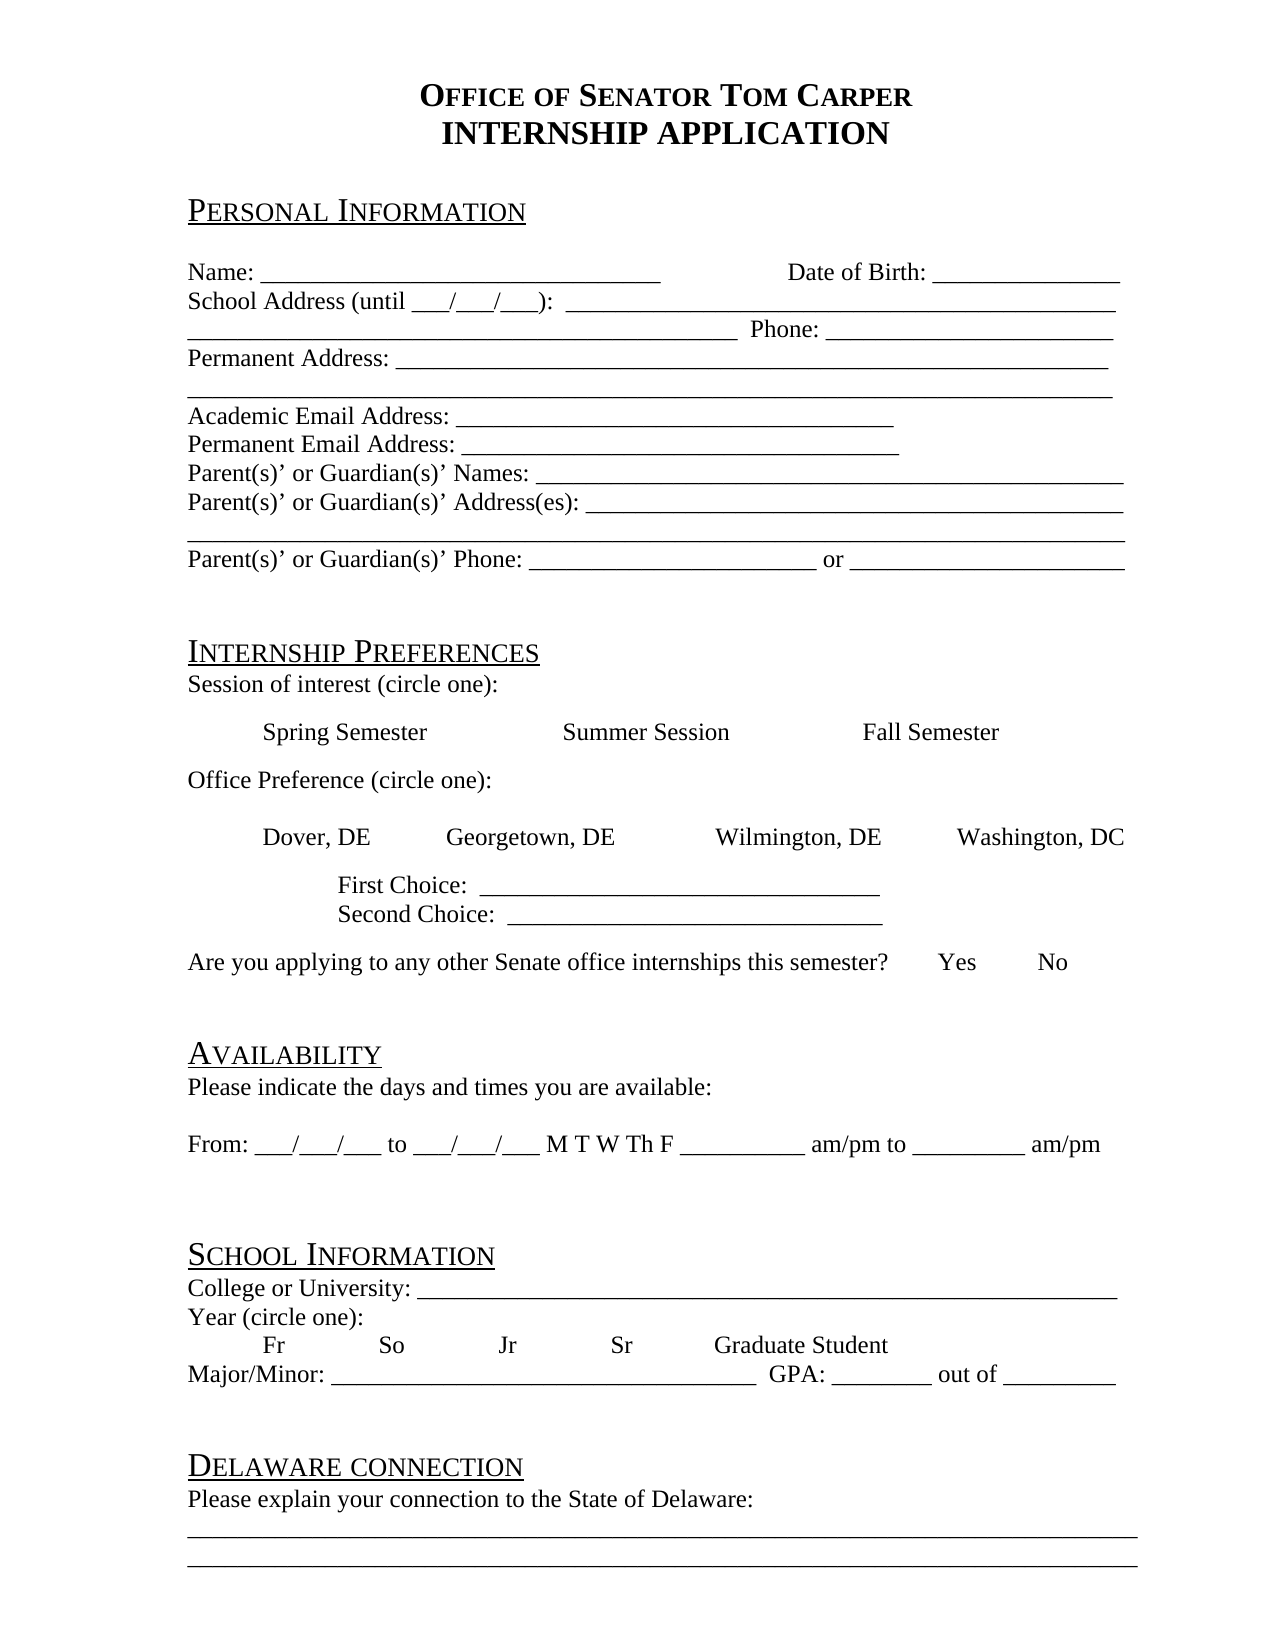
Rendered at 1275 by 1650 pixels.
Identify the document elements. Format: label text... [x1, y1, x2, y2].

text Are you applying to any other Senate office internships this semester? Yes No [187, 947, 1144, 976]
text __________________________________________________________________________ [187, 372, 1144, 401]
text First Choice: ________________________________ Second Choice: ______________________________ [337, 870, 1144, 928]
text Major/Minor: __________________________________ GPA: ________ out of _________ [187, 1359, 1144, 1388]
text Fr So Jr Sr Graduate Student [187, 1330, 1144, 1359]
text Delaware connection [187, 1445, 1144, 1484]
text Parent(s)’ or Guardian(s)’ Names: _______________________________________________ [187, 458, 1144, 487]
text From: ___/___/___ to ___/___/___ M T W Th F __________ am/pm to _________ am/pm [187, 1129, 1144, 1158]
text Academic Email Address: ___________________________________ [187, 401, 1144, 429]
text Please explain your connection to the State of Delaware: [187, 1484, 1144, 1512]
text Permanent Email Address: ___________________________________ [187, 429, 1144, 458]
text School Address (until ___/___/___): ____________________________________________ [187, 286, 1144, 314]
text Parent(s)’ or Guardian(s)’ Phone: _______________________ or ______________________ [187, 544, 1144, 573]
text ________________________________________________________________________________________________________________________________________________________ [187, 1512, 1144, 1570]
text Internship Preferences [187, 631, 1144, 669]
text Office of Senator Tom Carper [187, 75, 1144, 113]
text Availability [187, 1033, 1144, 1072]
text Office Preference (circle one): [187, 765, 1144, 794]
text ____________________________________________ Phone: _______________________ [187, 314, 1144, 343]
text Dover, DE Georgetown, DE Wilmington, DE Washington, DC [187, 822, 1144, 851]
text Name: ________________________________ Date of Birth: _______________ [187, 257, 1144, 286]
text Session of interest (circle one): [187, 669, 1144, 698]
text College or University: ________________________________________________________ [187, 1273, 1144, 1302]
text Personal Information [187, 190, 1144, 228]
text INTERNSHIP APPLICATION [187, 113, 1144, 152]
text ___________________________________________________________________________ [187, 516, 1144, 544]
text Please indicate the days and times you are available: [187, 1072, 1144, 1100]
text Parent(s)’ or Guardian(s)’ Address(es): ___________________________________________ [187, 487, 1144, 516]
text School Information [187, 1234, 1144, 1273]
text Year (circle one): [187, 1302, 1144, 1330]
text Permanent Address: _________________________________________________________ [187, 343, 1144, 372]
text Spring Semester Summer Session Fall Semester [187, 717, 1144, 746]
